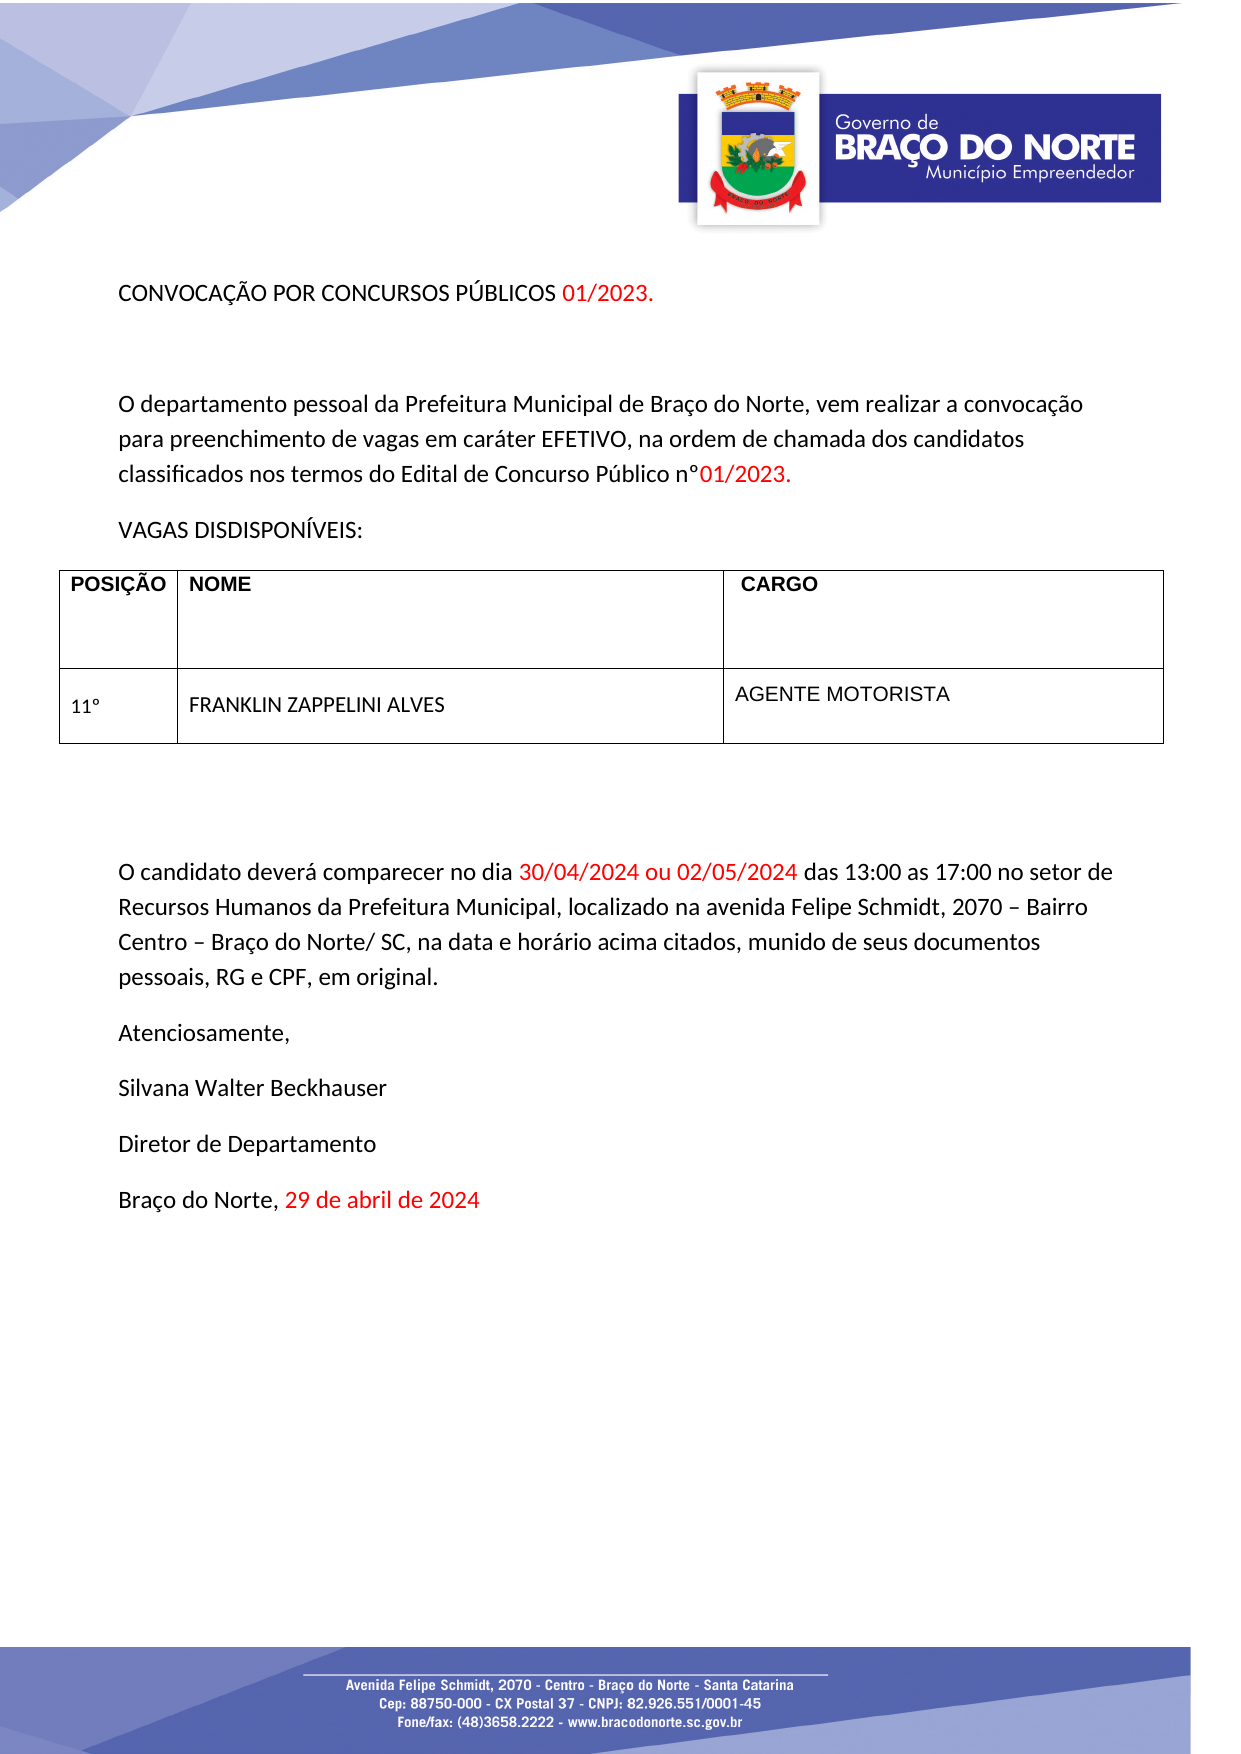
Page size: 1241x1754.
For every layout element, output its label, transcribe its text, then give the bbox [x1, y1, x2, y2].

text Braço do Norte, 29 de abril de 2024 [118, 1184, 1122, 1215]
text O candidato deverá comparecer no dia 30/04/2024 ou 02/05/2024 das 13:00 as 17:00 no setor de Recursos Humanos da Prefeitura Municipal, localizado na avenida Felipe Schmidt, 2070 – Bairro Centro – Braço do Norte/ SC, na data e horário acima citados, munido de seus documentos pessoais, RG e CPF, em original. [118, 856, 1122, 991]
picture [0, 1647, 1191, 1754]
picture [0, 3, 1191, 256]
table_header POSIÇÃO [60, 571, 177, 668]
text CONVOCAÇÃO POR CONCURSOS PÚBLICOS 01/2023. [118, 277, 1122, 307]
table_header CARGO [724, 571, 1163, 668]
text O departamento pessoal da Prefeitura Municipal de Braço do Norte, vem realizar a convocação para preenchimento de vagas em caráter EFETIVO, na ordem de chamada dos candidatos classificados nos termos do Edital de Concurso Público nº01/2023. [118, 389, 1122, 489]
text Silvana Walter Beckhauser [118, 1072, 1122, 1103]
text VAGAS DISDISPONÍVEIS: [118, 514, 1122, 545]
text Atenciosamente, [118, 1017, 1122, 1047]
text Diretor de Departamento [118, 1128, 1122, 1159]
table_cell AGENTE MOTORISTA [724, 669, 1163, 743]
table_cell 11º [60, 669, 177, 743]
table_header NOME [178, 571, 723, 668]
table_cell FRANKLIN ZAPPELINI ALVES [178, 669, 723, 743]
